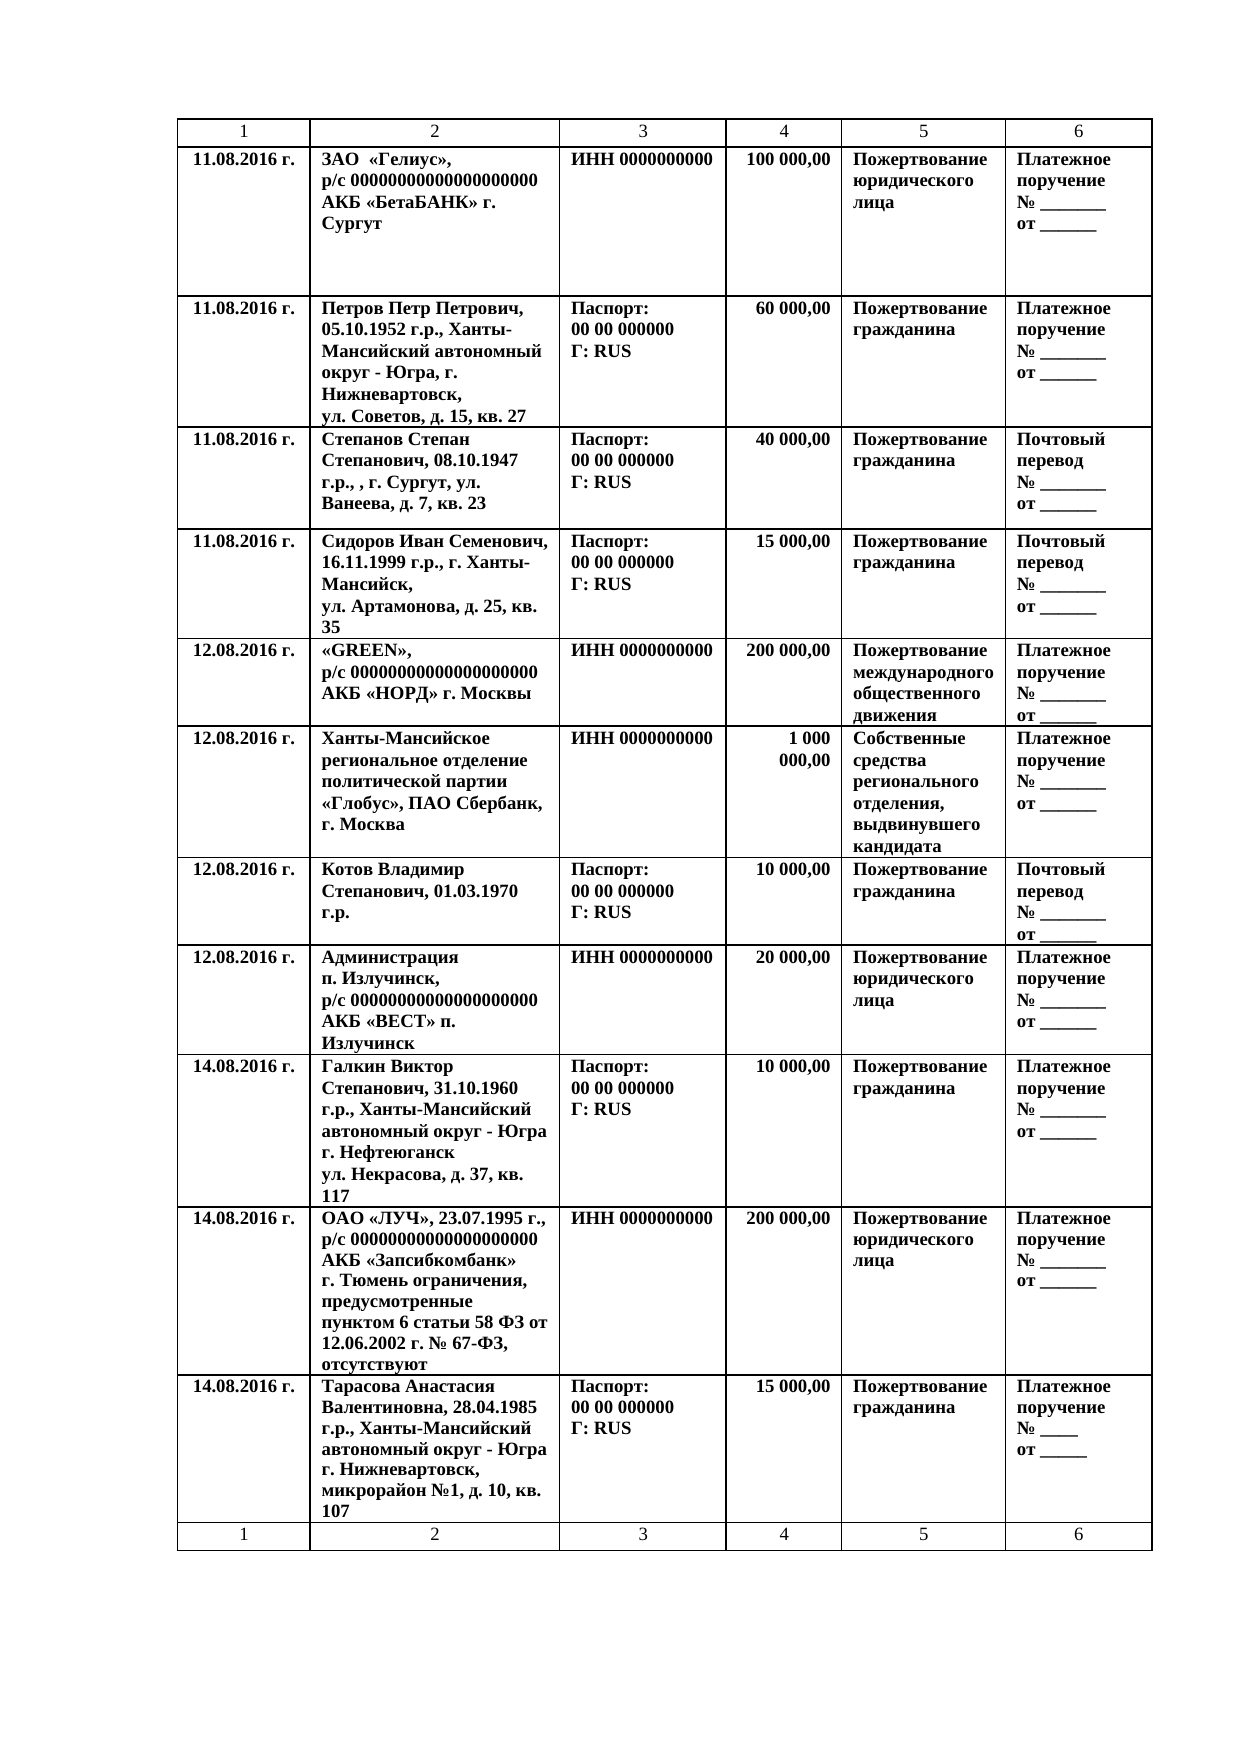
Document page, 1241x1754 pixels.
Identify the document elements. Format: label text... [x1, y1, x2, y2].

table_cell 11.08.2016 г. [178, 297, 309, 426]
table_cell Паспорт: 00 00 000000 Г: RUS [560, 858, 725, 944]
table_cell Почтовый перевод № _______ от ______ [1006, 428, 1151, 528]
table_cell Платежное поручение № ____ от _____ [1006, 1376, 1151, 1522]
table_cell Платежное поручение № _______ от ______ [1006, 1208, 1151, 1374]
table_cell 12.08.2016 г. [178, 639, 309, 725]
table_cell 11.08.2016 г. [178, 428, 309, 528]
table_cell 15 000,00 [727, 1376, 841, 1522]
table_cell Пожертвование гражданина [842, 530, 1005, 638]
table_cell Пожертвование международного общественного движения [842, 639, 1005, 725]
table_cell Администрация п. Излучинск, р/с 00000000000000000000 АКБ «ВЕСТ» п. Излучинск [311, 946, 559, 1053]
table_cell ИНН 0000000000 [560, 639, 725, 725]
table_cell 1 [178, 1523, 309, 1549]
table_cell 200 000,00 [727, 1208, 841, 1374]
table_cell 5 [842, 1523, 1005, 1549]
table_cell Платежное поручение № _______ от ______ [1006, 148, 1151, 295]
table_cell Платежное поручение № _______ от ______ [1006, 1055, 1151, 1206]
table_cell ИНН 0000000000 [560, 946, 725, 1053]
table_cell 11.08.2016 г. [178, 530, 309, 638]
table_cell 12.08.2016 г. [178, 946, 309, 1053]
table_cell 60 000,00 [727, 297, 841, 426]
table_cell 14.08.2016 г. [178, 1376, 309, 1522]
table_cell 6 [1006, 1523, 1151, 1549]
table_cell ИНН 0000000000 [560, 727, 725, 856]
table_cell ИНН 0000000000 [560, 1208, 725, 1374]
table_cell 200 000,00 [727, 639, 841, 725]
table_cell 5 [842, 120, 1005, 146]
table_cell Пожертвование юридического лица [842, 946, 1005, 1053]
table_cell 3 [560, 120, 725, 146]
table_cell ОАО «ЛУЧ», 23.07.1995 г., р/с 00000000000000000000 АКБ «Запсибкомбанк» г. Тюмень ограничения, предусмотренные пунктом 6 статьи 58 ФЗ от 12.06.2002 г. № 67-ФЗ, отсутствуют [311, 1208, 559, 1374]
table_cell Платежное поручение № _______ от ______ [1006, 639, 1151, 725]
table_cell Пожертвование юридического лица [842, 1208, 1005, 1374]
table_cell Паспорт: 00 00 000000 Г: RUS [560, 297, 725, 426]
table_cell Почтовый перевод № _______ от ______ [1006, 530, 1151, 638]
table_cell 11.08.2016 г. [178, 148, 309, 295]
table_cell Пожертвование гражданина [842, 297, 1005, 426]
table_cell Степанов Степан Степанович, 08.10.1947 г.р., , г. Сургут, ул. Ванеева, д. 7, кв. 23 [311, 428, 559, 528]
table_cell 6 [1006, 120, 1151, 146]
table_cell Паспорт: 00 00 000000 Г: RUS [560, 1055, 725, 1206]
table_cell Собственные средства регионального отделения, выдвинувшего кандидата [842, 727, 1005, 856]
table_cell 15 000,00 [727, 530, 841, 638]
table_cell Пожертвование юридического лица [842, 148, 1005, 295]
table_cell «GREEN», р/с 00000000000000000000 АКБ «НОРД» г. Москвы [311, 639, 559, 725]
table_cell ИНН 0000000000 [560, 148, 725, 295]
table_cell ЗАО «Гелиус», р/с 00000000000000000000 АКБ «БетаБАНК» г. Сургут [311, 148, 559, 295]
table_cell Пожертвование гражданина [842, 428, 1005, 528]
table_cell Пожертвование гражданина [842, 858, 1005, 944]
table_cell 12.08.2016 г. [178, 858, 309, 944]
table_cell Паспорт: 00 00 000000 Г: RUS [560, 1376, 725, 1522]
table_cell 14.08.2016 г. [178, 1055, 309, 1206]
table_cell Пожертвование гражданина [842, 1055, 1005, 1206]
table_cell Ханты-Мансийское региональное отделение политической партии «Глобус», ПАО Сбербанк, г. Москва [311, 727, 559, 856]
table_cell 2 [311, 120, 559, 146]
table_cell Сидоров Иван Семенович, 16.11.1999 г.р., г. Ханты-Мансийск, ул. Артамонова, д. 25, кв. 35 [311, 530, 559, 638]
table_cell Петров Петр Петрович, 05.10.1952 г.р., Ханты-Мансийский автономный округ - Югра, г. Нижневартовск, ул. Советов, д. 15, кв. 27 [311, 297, 559, 426]
table_cell 100 000,00 [727, 148, 841, 295]
table_cell 3 [560, 1523, 725, 1549]
table_cell Платежное поручение № _______ от ______ [1006, 297, 1151, 426]
table_cell 10 000,00 [727, 1055, 841, 1206]
table_cell Тарасова Анастасия Валентиновна, 28.04.1985 г.р., Ханты-Мансийский автономный округ - Югра г. Нижневартовск, микрорайон №1, д. 10, кв. 107 [311, 1376, 559, 1522]
table_cell Галкин Виктор Степанович, 31.10.1960 г.р., Ханты-Мансийский автономный округ - Югра г. Нефтеюганск ул. Некрасова, д. 37, кв. 117 [311, 1055, 559, 1206]
table_cell Платежное поручение № _______ от ______ [1006, 946, 1151, 1053]
table_cell 10 000,00 [727, 858, 841, 944]
table_cell Почтовый перевод № _______ от ______ [1006, 858, 1151, 944]
table_cell Платежное поручение № _______ от ______ [1006, 727, 1151, 856]
table_cell Паспорт: 00 00 000000 Г: RUS [560, 428, 725, 528]
table_cell 20 000,00 [727, 946, 841, 1053]
table_cell 12.08.2016 г. [178, 727, 309, 856]
table_cell 40 000,00 [727, 428, 841, 528]
table_cell Паспорт: 00 00 000000 Г: RUS [560, 530, 725, 638]
table_cell 14.08.2016 г. [178, 1208, 309, 1374]
table_cell Котов Владимир Степанович, 01.03.1970 г.р. [311, 858, 559, 944]
table_cell 4 [727, 1523, 841, 1549]
table_cell 4 [727, 120, 841, 146]
table_cell 2 [311, 1523, 559, 1549]
table_cell 1 000 000,00 [727, 727, 841, 856]
table_cell Пожертвование гражданина [842, 1376, 1005, 1522]
table_cell 1 [178, 120, 309, 146]
